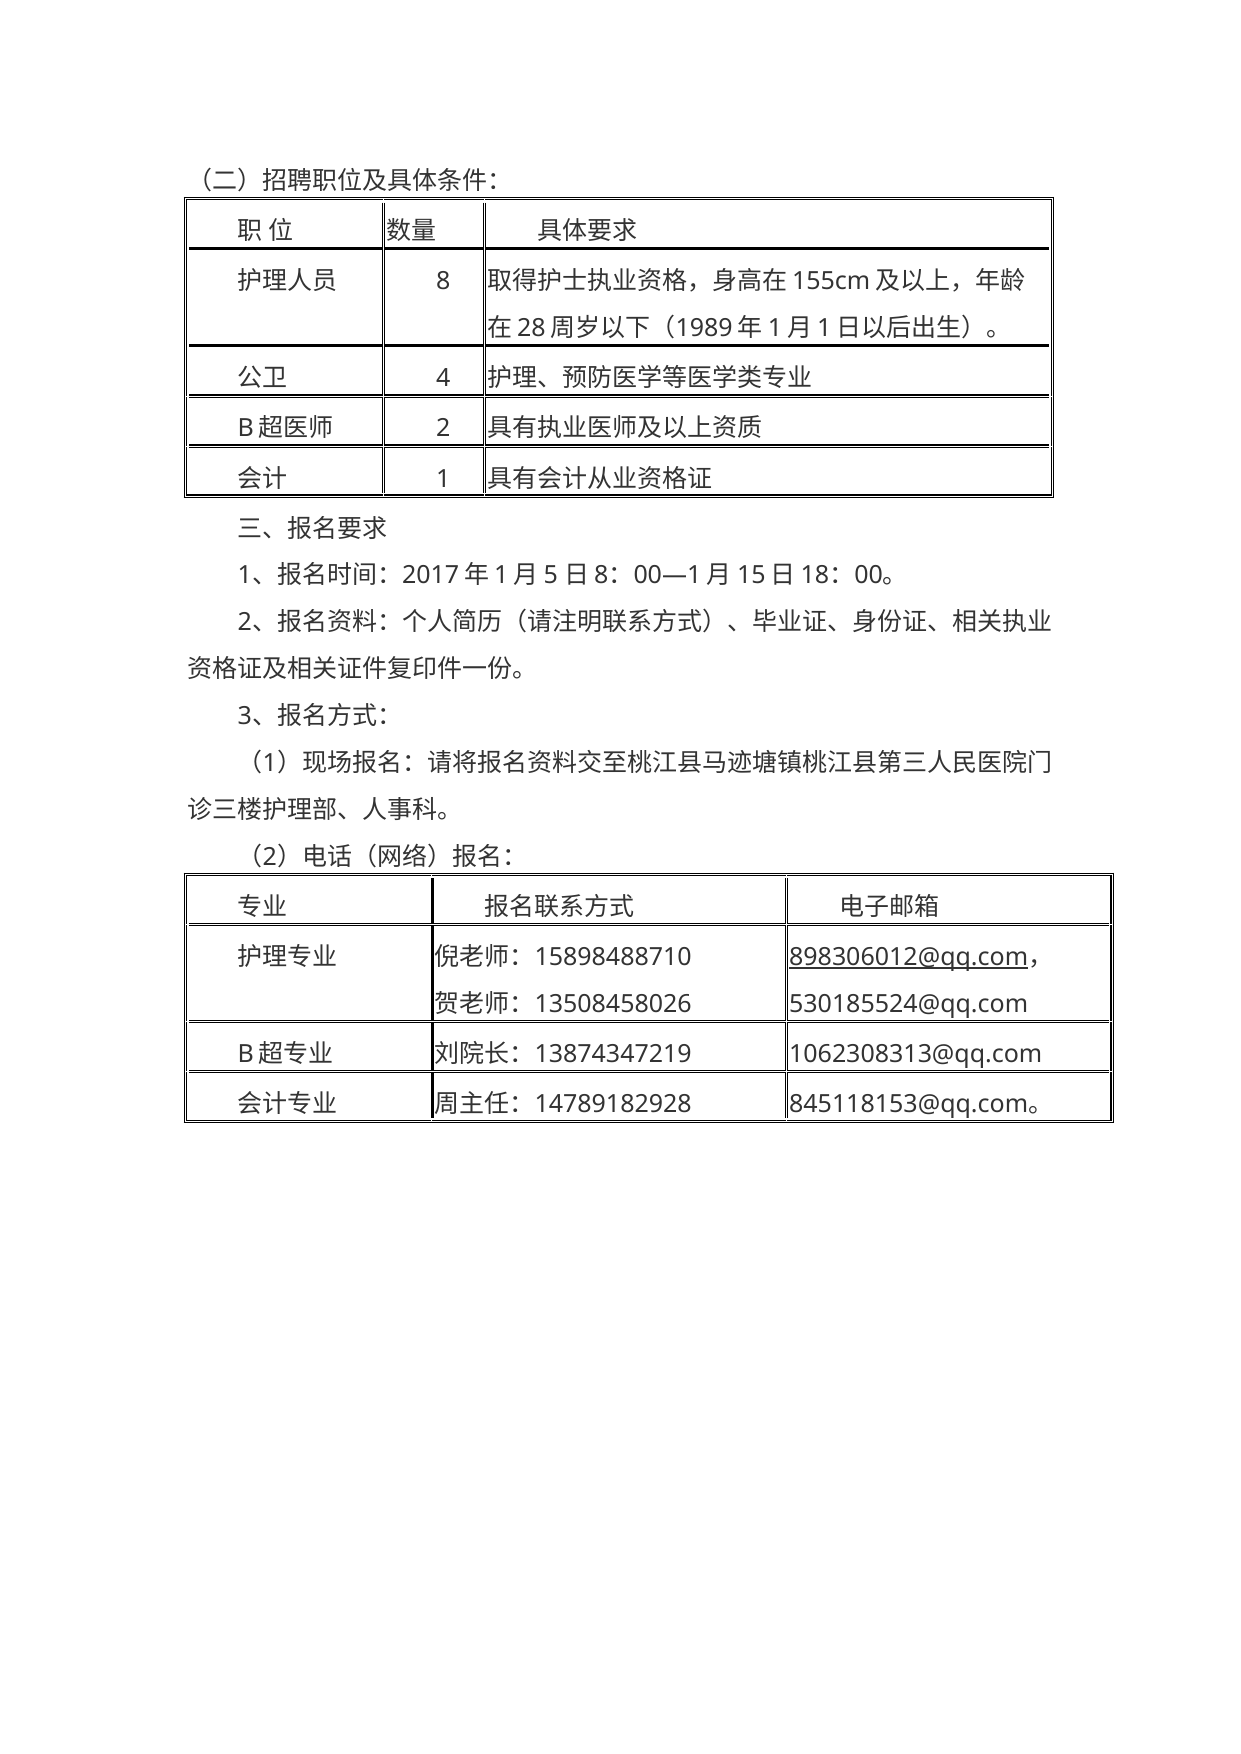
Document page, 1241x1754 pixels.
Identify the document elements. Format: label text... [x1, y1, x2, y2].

table_cell 取得护士执业资格，身高在155cm及以上，年龄在28周岁以下（1989年1月1日以后出生）。 [486, 247, 1051, 344]
table_cell 会计 [187, 444, 383, 494]
text 3、报名方式： [187, 685, 1053, 732]
text 三、报名要求 [187, 498, 1053, 544]
table_header 专业 [187, 874, 432, 923]
text （1）现场报名：请将报名资料交至桃江县马迹塘镇桃江县第三人民医院门诊三楼护理部、人事科。 [187, 732, 1053, 826]
table_cell B超专业 [187, 1020, 431, 1070]
table_cell 具有执业医师及以上资质 [486, 394, 1051, 444]
table_cell 会计专业 [185, 1070, 432, 1120]
text （二）招聘职位及具体条件： [187, 150, 1053, 197]
table_cell 刘院长：13874347219 [434, 1023, 785, 1070]
text 2、报名资料：个人简历（请注明联系方式）、毕业证、身份证、相关执业资格证及相关证件复印件一份。 [187, 591, 1053, 685]
table_cell 护理、预防医学等医学类专业 [486, 344, 1051, 394]
table_cell 2 [385, 398, 483, 444]
table_header 电子邮箱 [787, 876, 1110, 923]
table_cell 护理专业 [185, 923, 432, 1019]
table_header 报名联系方式 [432, 876, 787, 923]
table_cell 具有会计从业资格证 [485, 444, 1051, 494]
table_cell 周主任：14789182928 [432, 1073, 787, 1120]
table_header 数量 [384, 200, 484, 247]
table_cell 倪老师：15898488710 贺老师：13508458026 [434, 926, 785, 1019]
table_cell 4 [385, 347, 483, 394]
table_cell 护理人员 [187, 247, 382, 344]
text （2）电话（网络）报名： [187, 826, 1053, 872]
table_cell 公卫 [187, 344, 382, 394]
table_header 具体要求 [485, 200, 1051, 247]
table_header 职 位 [187, 200, 383, 247]
text 1、报名时间：2017年1月5 日8：00—1月 15日18：00。 [187, 544, 1053, 591]
table_cell B超医师 [187, 394, 382, 444]
table_cell 1 [384, 448, 484, 494]
table_cell 845118153@qq.com。 [787, 1070, 1112, 1120]
table_cell 1062308313@qq.com [788, 1020, 1111, 1070]
table_cell 8 [385, 250, 483, 344]
table_cell 898306012@qq.com， 530185524@qq.com [787, 923, 1112, 1019]
